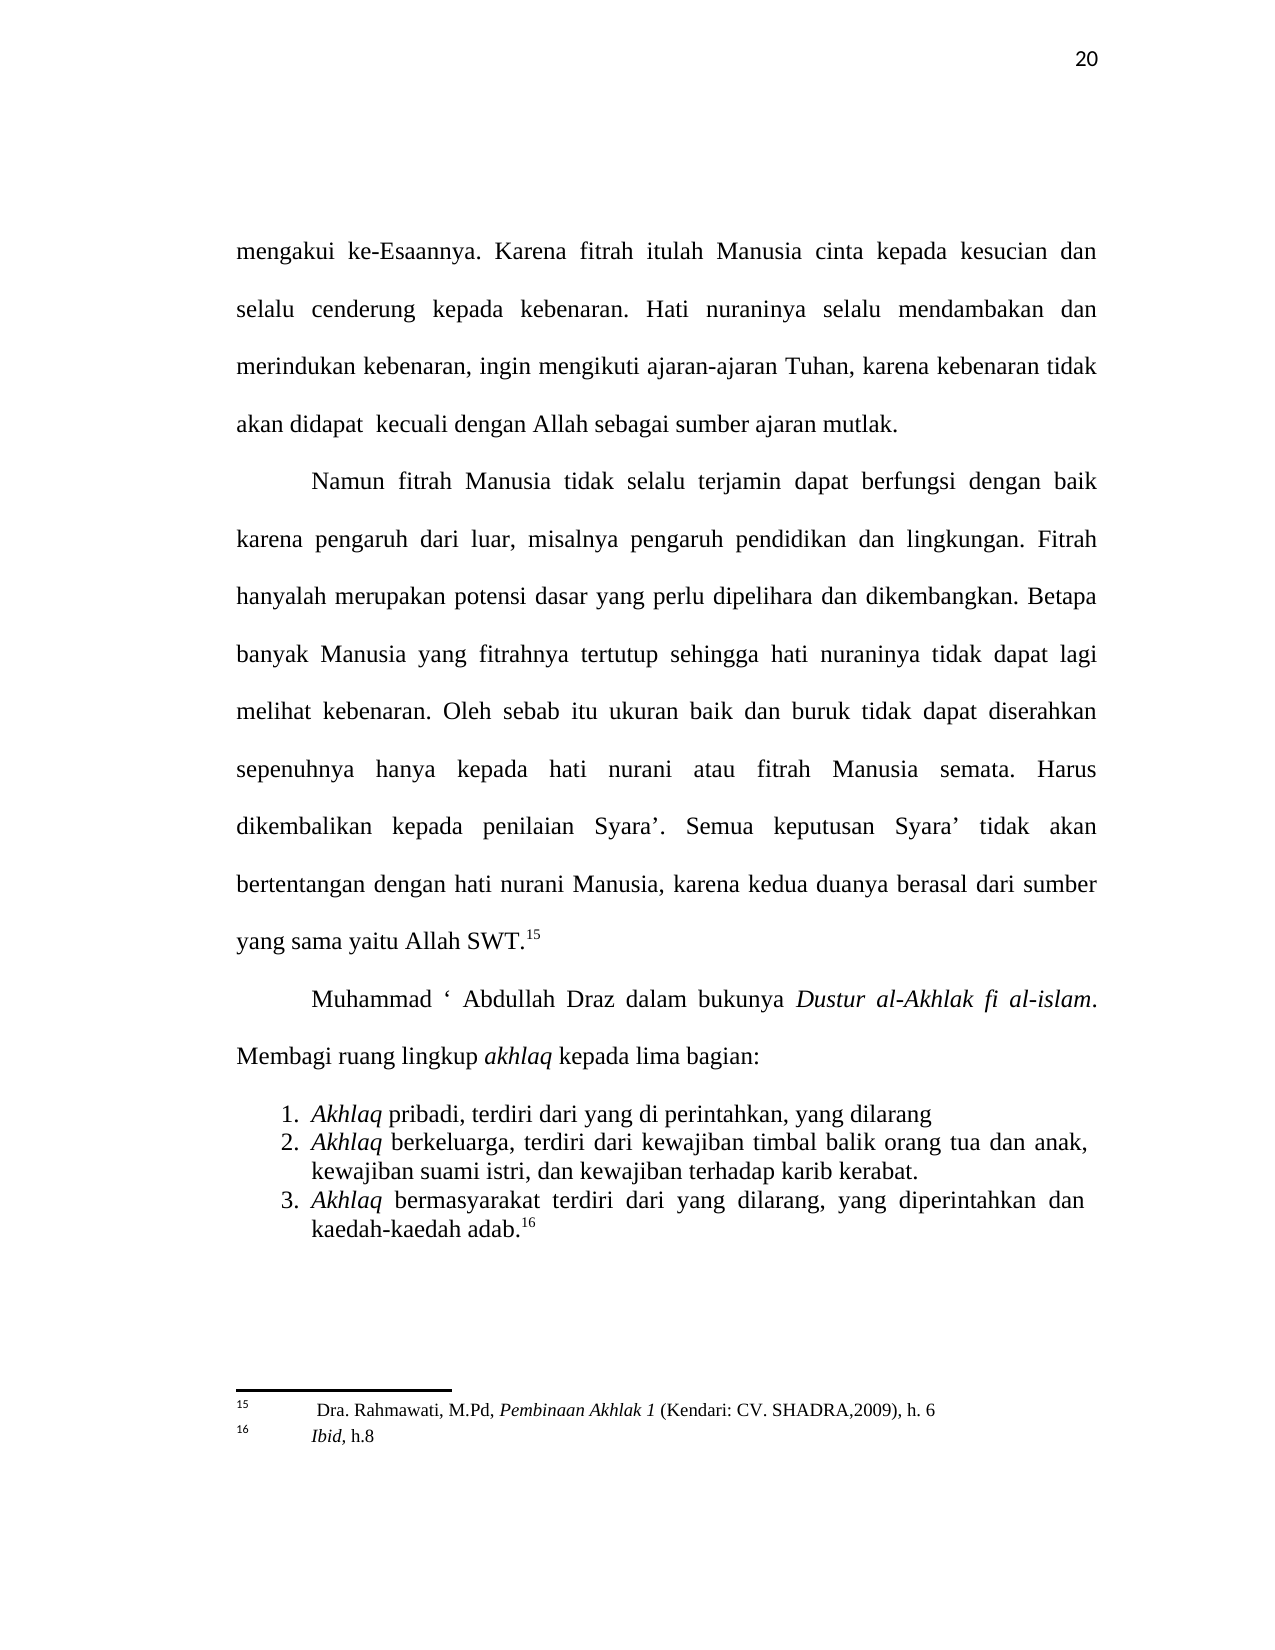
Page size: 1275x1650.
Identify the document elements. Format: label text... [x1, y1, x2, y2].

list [236, 236, 1098, 437]
list Akhlaq pribadi, terdiri dari yang di perintahkan, yang dilarang [236, 1099, 1098, 1127]
list Namun fitrah Manusia tidak selalu terjamin dapat berfungsi dengan baik karena pengaruh dari luar, misalnya pengaruh pendidikan dan lingkungan. Fitrah hanyalah merupakan potensi dasar yang perlu dipelihara dan dikembangkan. Betapa banyak Manusia yang fitrahnya tertutup sehingga hati nuraninya tidak dapat lagi melihat kebenaran. Oleh sebab itu ukuran baik dan buruk tidak dapat diserahkan sepenuhnya hanya kepada hati nurani atau fitrah Manusia semata. Harus dikembalikan kepada penilaian Syara’. Semua keputusan Syara’ tidak akan bertentangan dengan hati nurani Manusia, karena kedua duanya berasal dari sumber yang sama yaitu Allah SWT. [236, 466, 1098, 955]
list Muhammad ‘ Abdullah Draz dalam bukunya Dustur al-Akhlak fi al-islam. Membagi ruang lingkup akhlaq kepada lima bagian: [236, 984, 1098, 1070]
list Akhlaq berkeluarga, terdiri dari kewajiban timbal balik orang tua dan anak, kewajiban suami istri, dan kewajiban terhadap karib kerabat. [236, 1127, 1098, 1185]
list Akhlaq bermasyarakat terdiri dari yang dilarang, yang diperintahkan dan kaedah-kaedah adab. [236, 1185, 1098, 1242]
